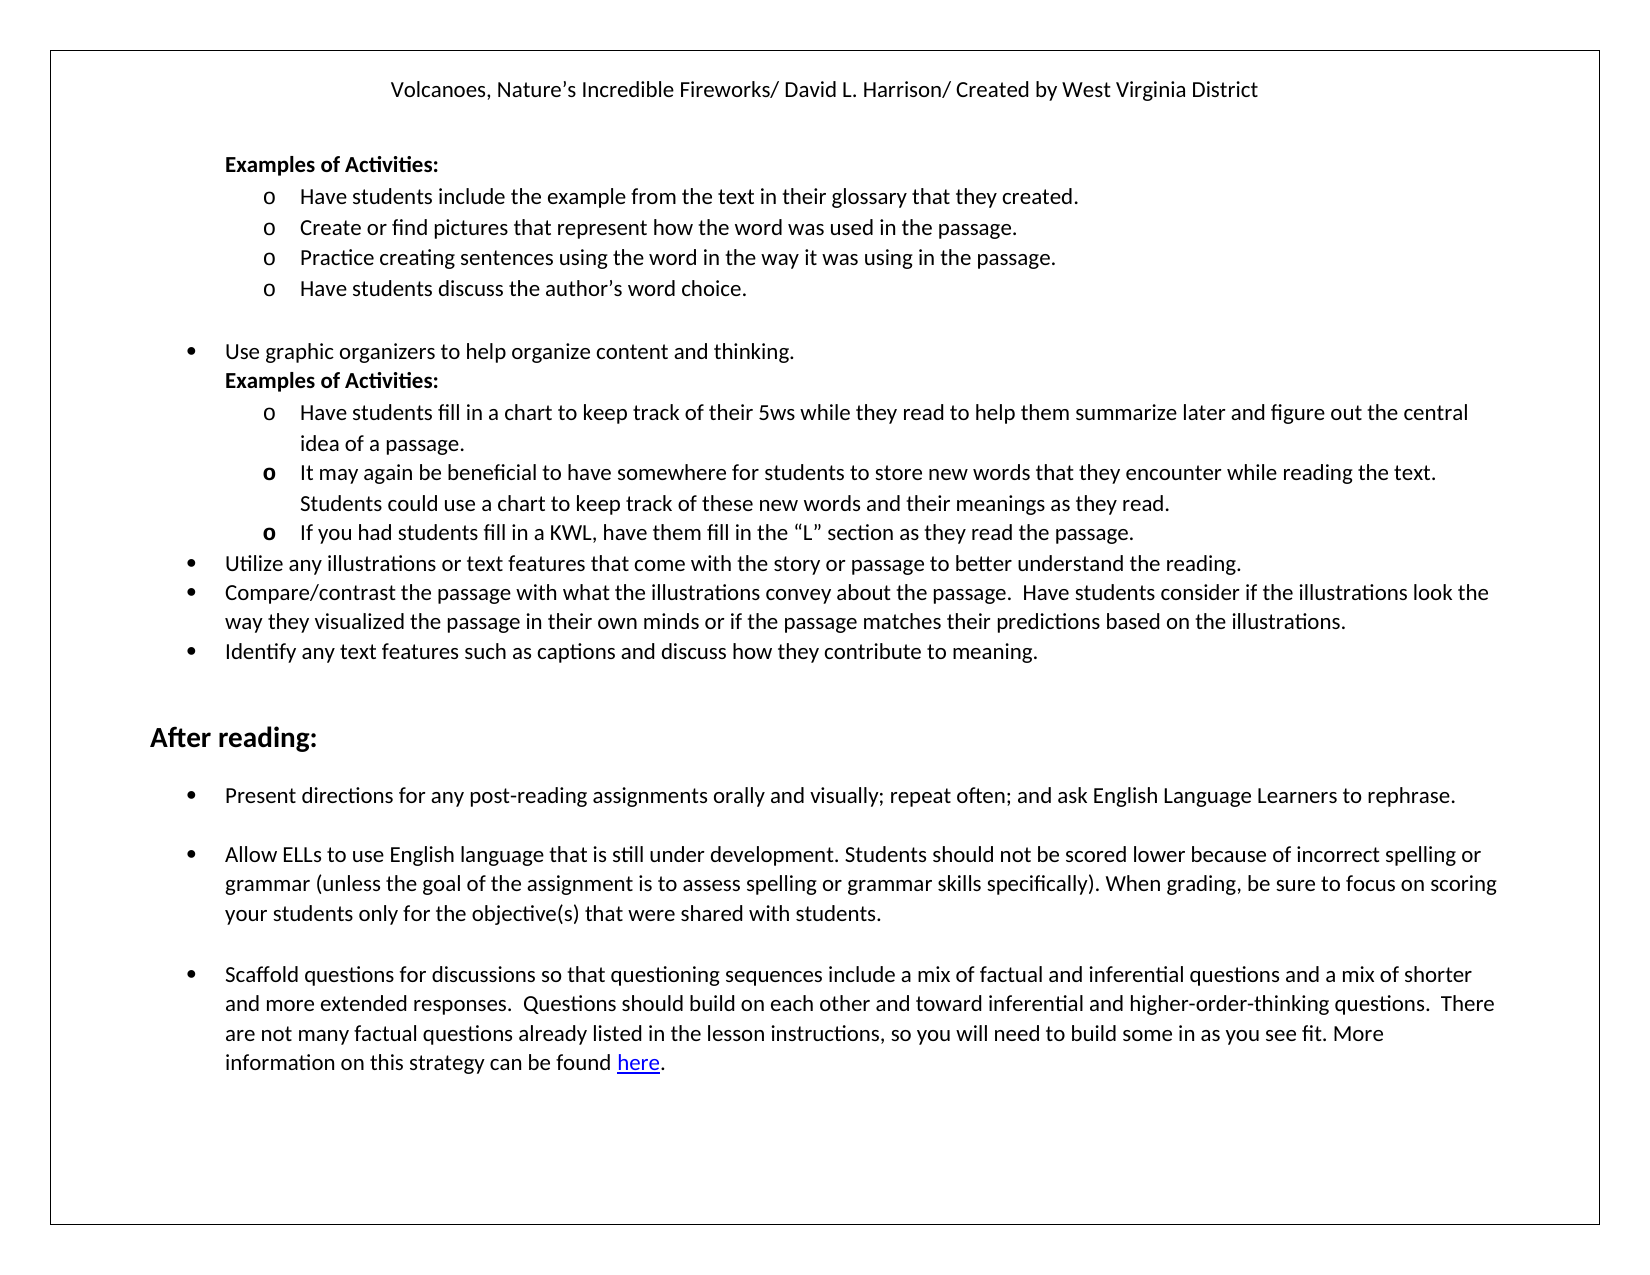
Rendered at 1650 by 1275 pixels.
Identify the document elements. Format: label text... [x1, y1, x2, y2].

list Have students discuss the author’s word choice. [262, 274, 1500, 303]
list Identify any text features such as captions and discuss how they contribute to meaning. [187, 637, 1500, 665]
list Allow ELLs to use English language that is still under development. Students should not be scored lower because of incorrect spelling or grammar (unless the goal of the assignment is to assess spelling or grammar skills specifically). When grading, be sure to focus on scoring your students only for the objective(s) that were shared with students. [187, 840, 1500, 927]
list Have students include the example from the text in their glossary that they created. [262, 182, 1500, 211]
list Practice creating sentences using the word in the way it was using in the passage. [262, 243, 1500, 273]
list Scaffold questions for discussions so that questioning sequences include a mix of factual and inferential questions and a mix of shorter and more extended responses. Questions should build on each other and toward inferential and higher-order-thinking questions. There are not many factual questions already listed in the lesson instructions, so you will need to build some in as you see fit. More information on this strategy can be found here. [187, 960, 1500, 1076]
list Compare/contrast the passage with what the illustrations convey about the passage. Have students consider if the illustrations look the way they visualized the passage in their own minds or if the passage matches their predictions based on the illustrations. [187, 578, 1500, 636]
list Create or find pictures that represent how the word was used in the passage. [262, 213, 1500, 242]
list It may again be beneficial to have somewhere for students to store new words that they encounter while reading the text. Students could use a chart to keep track of these new words and their meanings as they read. [262, 458, 1500, 517]
list If you had students fill in a KWL, have them fill in the “L” section as they read the passage. [262, 518, 1500, 547]
list Examples of Activities: [225, 150, 1500, 178]
list Use graphic organizers to help organize content and thinking. [187, 337, 1500, 365]
list Have students fill in a chart to keep track of their 5ws while they read to help them summarize later and figure out the central idea of a passage. [262, 398, 1500, 457]
text After reading: [150, 719, 1500, 755]
list Examples of Activities: [225, 366, 1500, 394]
list Utilize any illustrations or text features that come with the story or passage to better understand the reading. [187, 549, 1500, 577]
list Present directions for any post-reading assignments orally and visually; repeat often; and ask English Language Learners to rephrase. [187, 781, 1500, 809]
